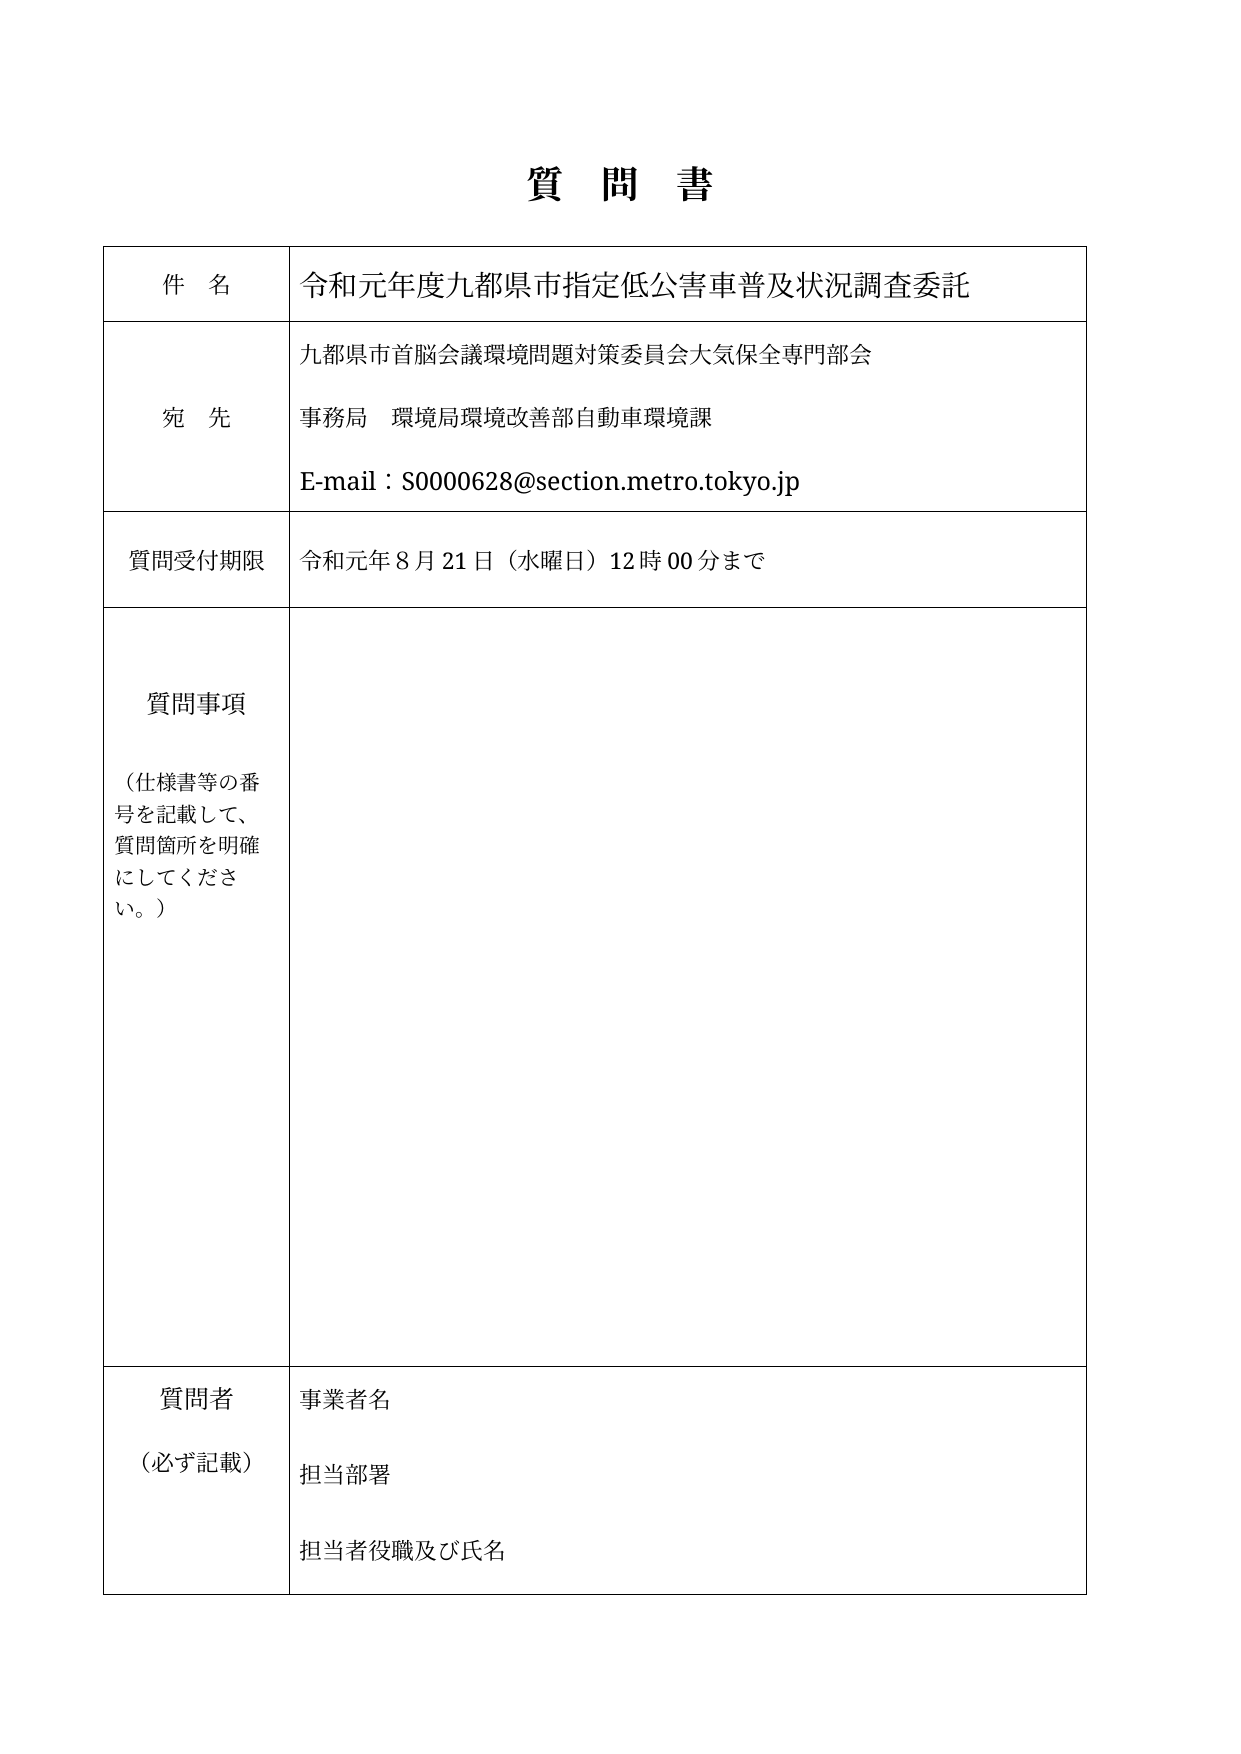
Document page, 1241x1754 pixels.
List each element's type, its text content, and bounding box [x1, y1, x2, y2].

table_cell 質問受付期限 [104, 512, 289, 607]
table_cell [290, 608, 1086, 1366]
table_cell 質問者 （必ず記載） [104, 1367, 289, 1593]
table_cell 宛 先 [104, 322, 289, 511]
text 質 問 書 [112, 151, 1128, 214]
table_header 令和元年度九都県市指定低公害車普及状況調査委託 [290, 247, 1086, 321]
table_cell 質問事項 （仕様書等の番号を記載して、質問箇所を明確にしてください。） [104, 608, 289, 1366]
table_cell 令和元年８月21日（水曜日）12時00分まで [290, 512, 1086, 607]
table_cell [290, 1367, 1086, 1593]
table_cell 九都県市首脳会議環境問題対策委員会大気保全専門部会 事務局 環境局環境改善部自動車環境課 E-mail：S0000628@section.metro.tokyo.jp [290, 322, 1086, 511]
table_header 件 名 [104, 247, 289, 321]
